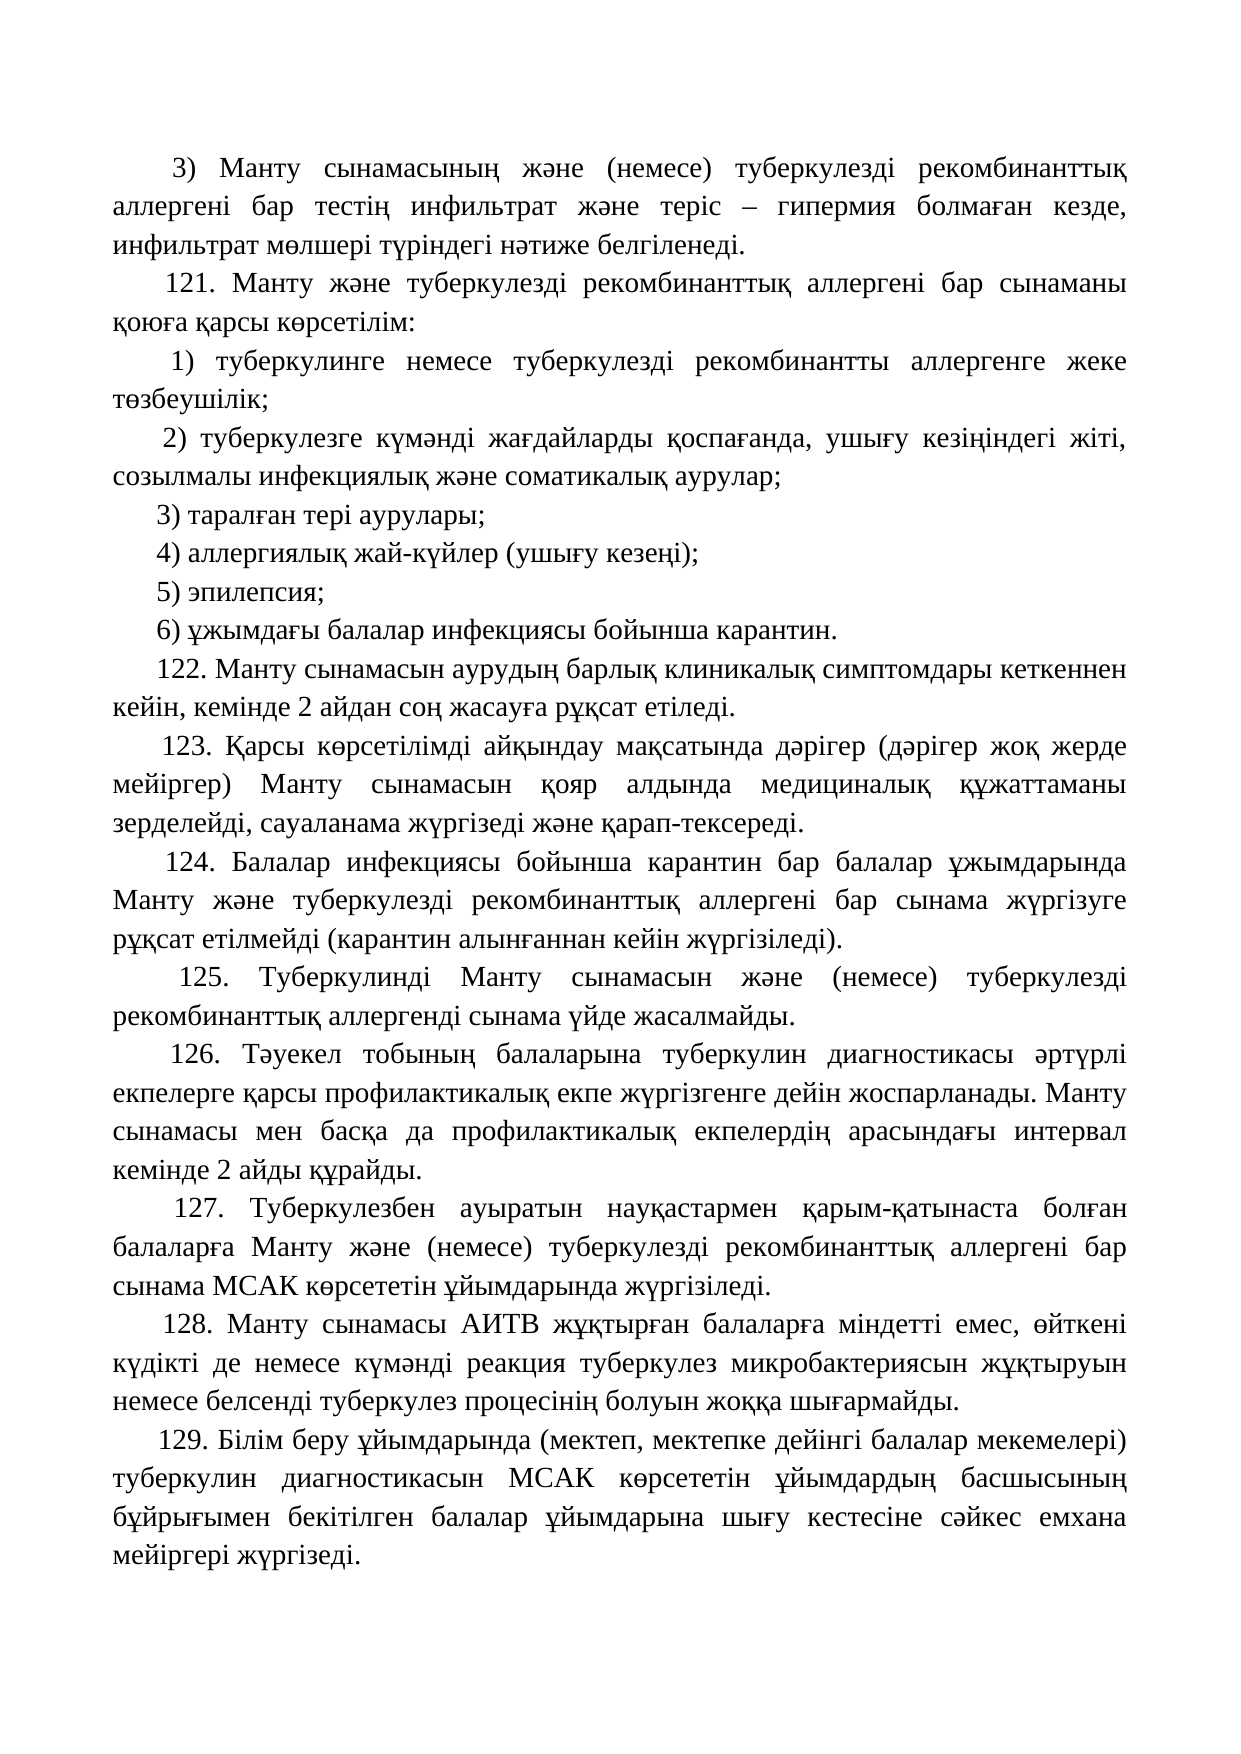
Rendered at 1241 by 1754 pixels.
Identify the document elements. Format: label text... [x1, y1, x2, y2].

text 5) эпилепсия; [112, 574, 1128, 607]
text 129. Білім беру ұйымдарында (мектеп, мектепке дейінгі балалар мекемелері) туберкулин диагностикасын МСАК көрсететін ұйымдардың басшысының бұйрығымен бекітілген балалар ұйымдарына шығу кестесіне сәйкес емхана мейіргері жүргізеді. [112, 1422, 1128, 1571]
text 128. Манту сынамасы АИТВ жұқтырған балаларға міндетті емес, өйткені күдікті де немесе күмәнді реакция туберкулез микробактериясын жұқтыруын немесе белсенді туберкулез процесінің болуын жоққа шығармайды. [112, 1306, 1128, 1417]
text 3) Манту сынамасының және (немесе) туберкулезді рекомбинанттық аллергені бар тестің инфильтрат және теріс – гипермия болмаған кезде, инфильтрат мөлшері түріндегі нәтиже белгіленеді. [112, 150, 1128, 261]
text 1) туберкулинге немесе туберкулезді рекомбинантты аллергенге жеке төзбеушілік; [112, 343, 1128, 415]
text 123. Қарсы көрсетілімді айқындау мақсатында дәрігер (дәрігер жоқ жерде мейіргер) Манту сынамасын қояр алдында медициналық құжаттаманы зерделейді, сауаланама жүргізеді және қарап-тексереді. [112, 728, 1128, 839]
text 124. Балалар инфекциясы бойынша карантин бар балалар ұжымдарында Манту және туберкулезді рекомбинанттық аллергені бар сынама жүргізуге рұқсат етілмейді (карантин алынғаннан кейін жүргізіледі). [112, 844, 1128, 954]
text 126. Тәуекел тобының балаларына туберкулин диагностикасы әртүрлі екпелерге қарсы профилактикалық екпе жүргізгенге дейін жоспарланады. Манту сынамасы мен басқа да профилактикалық екпелердің арасындағы интервал кемінде 2 айды құрайды. [112, 1036, 1128, 1186]
text 127. Туберкулезбен ауыратын науқастармен қарым-қатынаста болған балаларға Манту және (немесе) туберкулезді рекомбинанттық аллергені бар сынама МСАК көрсететін ұйымдарында жүргізіледі. [112, 1191, 1128, 1301]
text 122. Манту сынамасын аурудың барлық клиникалық симптомдары кеткеннен кейін, кемінде 2 айдан соң жасауға рұқсат етіледі. [112, 651, 1128, 723]
text 4) аллергиялық жай-күйлер (ушығу кезеңі); [112, 535, 1128, 569]
text 125. Туберкулинді Манту сынамасын және (немесе) туберкулезді рекомбинанттық аллергенді сынама үйде жасалмайды. [112, 959, 1128, 1031]
text 6) ұжымдағы балалар инфекциясы бойынша карантин. [112, 612, 1128, 646]
text 3) таралған тері аурулары; [112, 497, 1128, 530]
text 2) туберкулезге күмәнді жағдайларды қоспағанда, ушығу кезіңіндегі жіті, созылмалы инфекциялық және соматикалық аурулар; [112, 420, 1128, 492]
text 121. Манту және туберкулезді рекомбинанттық аллергені бар сынаманы қоюға қарсы көрсетілім: [112, 266, 1128, 338]
